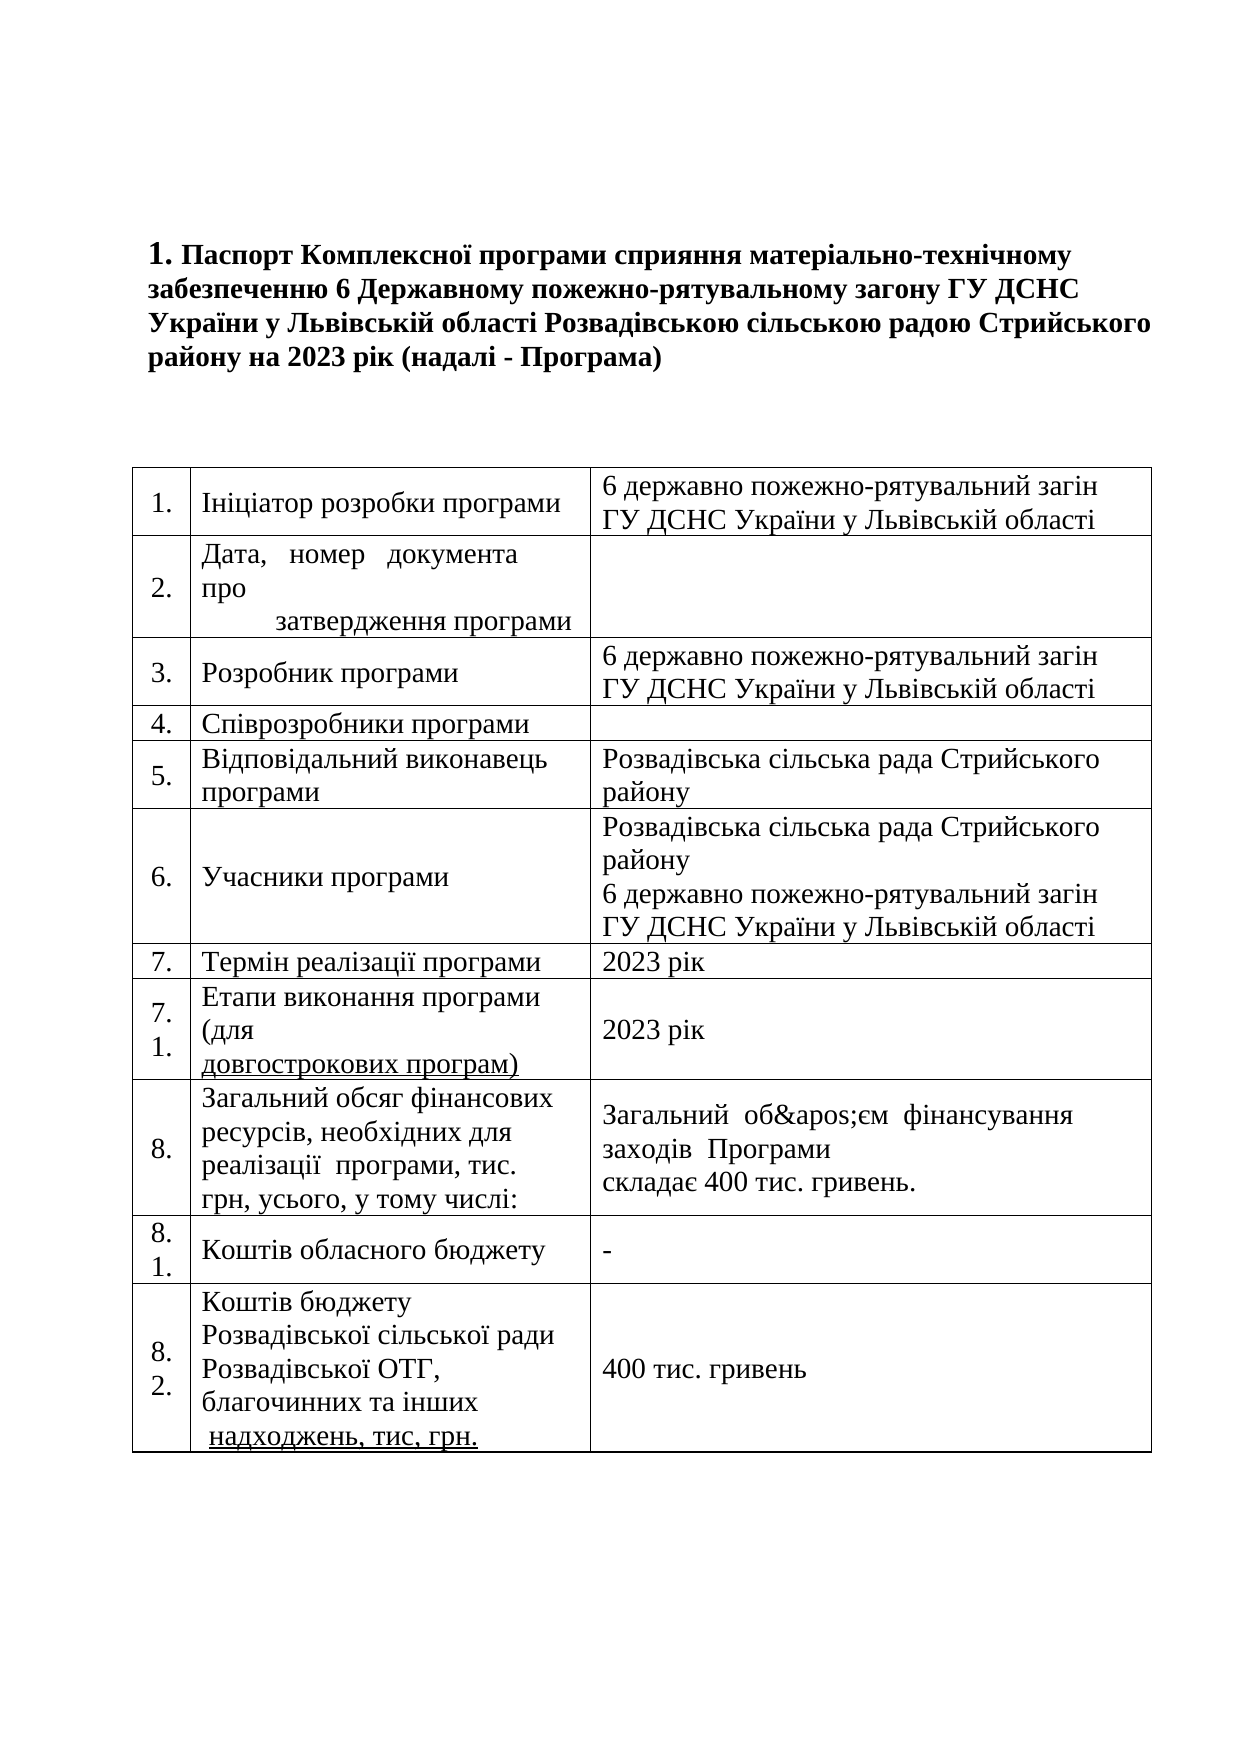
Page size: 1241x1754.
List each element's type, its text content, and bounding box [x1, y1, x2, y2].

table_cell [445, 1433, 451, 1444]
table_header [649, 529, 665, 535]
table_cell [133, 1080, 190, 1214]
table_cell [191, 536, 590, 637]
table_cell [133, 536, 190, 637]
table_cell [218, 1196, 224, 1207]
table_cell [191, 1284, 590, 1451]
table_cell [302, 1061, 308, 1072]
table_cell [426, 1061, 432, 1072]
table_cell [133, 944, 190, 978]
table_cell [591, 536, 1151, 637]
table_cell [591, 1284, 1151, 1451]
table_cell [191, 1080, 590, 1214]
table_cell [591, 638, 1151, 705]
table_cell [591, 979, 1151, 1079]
text 1. Паспорт Комплексної програми сприяння матеріально-технічному забезпеченню 6 Державному пожежно-рятувальному загону ГУ ДСНС України у Львівській області Розвадівською сільською радою Стрийського району на 2023 рік (надалі - Програма) [148, 233, 1152, 372]
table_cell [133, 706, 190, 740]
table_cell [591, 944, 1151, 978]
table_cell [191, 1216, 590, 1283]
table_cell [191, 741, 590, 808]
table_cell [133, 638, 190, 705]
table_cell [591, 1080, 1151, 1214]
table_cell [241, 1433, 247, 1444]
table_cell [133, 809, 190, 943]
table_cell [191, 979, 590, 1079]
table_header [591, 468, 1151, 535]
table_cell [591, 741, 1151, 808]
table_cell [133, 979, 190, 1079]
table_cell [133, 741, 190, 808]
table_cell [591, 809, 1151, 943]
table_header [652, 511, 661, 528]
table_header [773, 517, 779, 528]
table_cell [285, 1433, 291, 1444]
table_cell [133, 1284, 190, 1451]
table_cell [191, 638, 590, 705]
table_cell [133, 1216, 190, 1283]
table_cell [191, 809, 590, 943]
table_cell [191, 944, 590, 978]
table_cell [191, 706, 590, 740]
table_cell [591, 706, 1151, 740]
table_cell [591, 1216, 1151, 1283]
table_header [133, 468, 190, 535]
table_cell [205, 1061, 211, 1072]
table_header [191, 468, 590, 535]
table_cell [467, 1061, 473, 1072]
